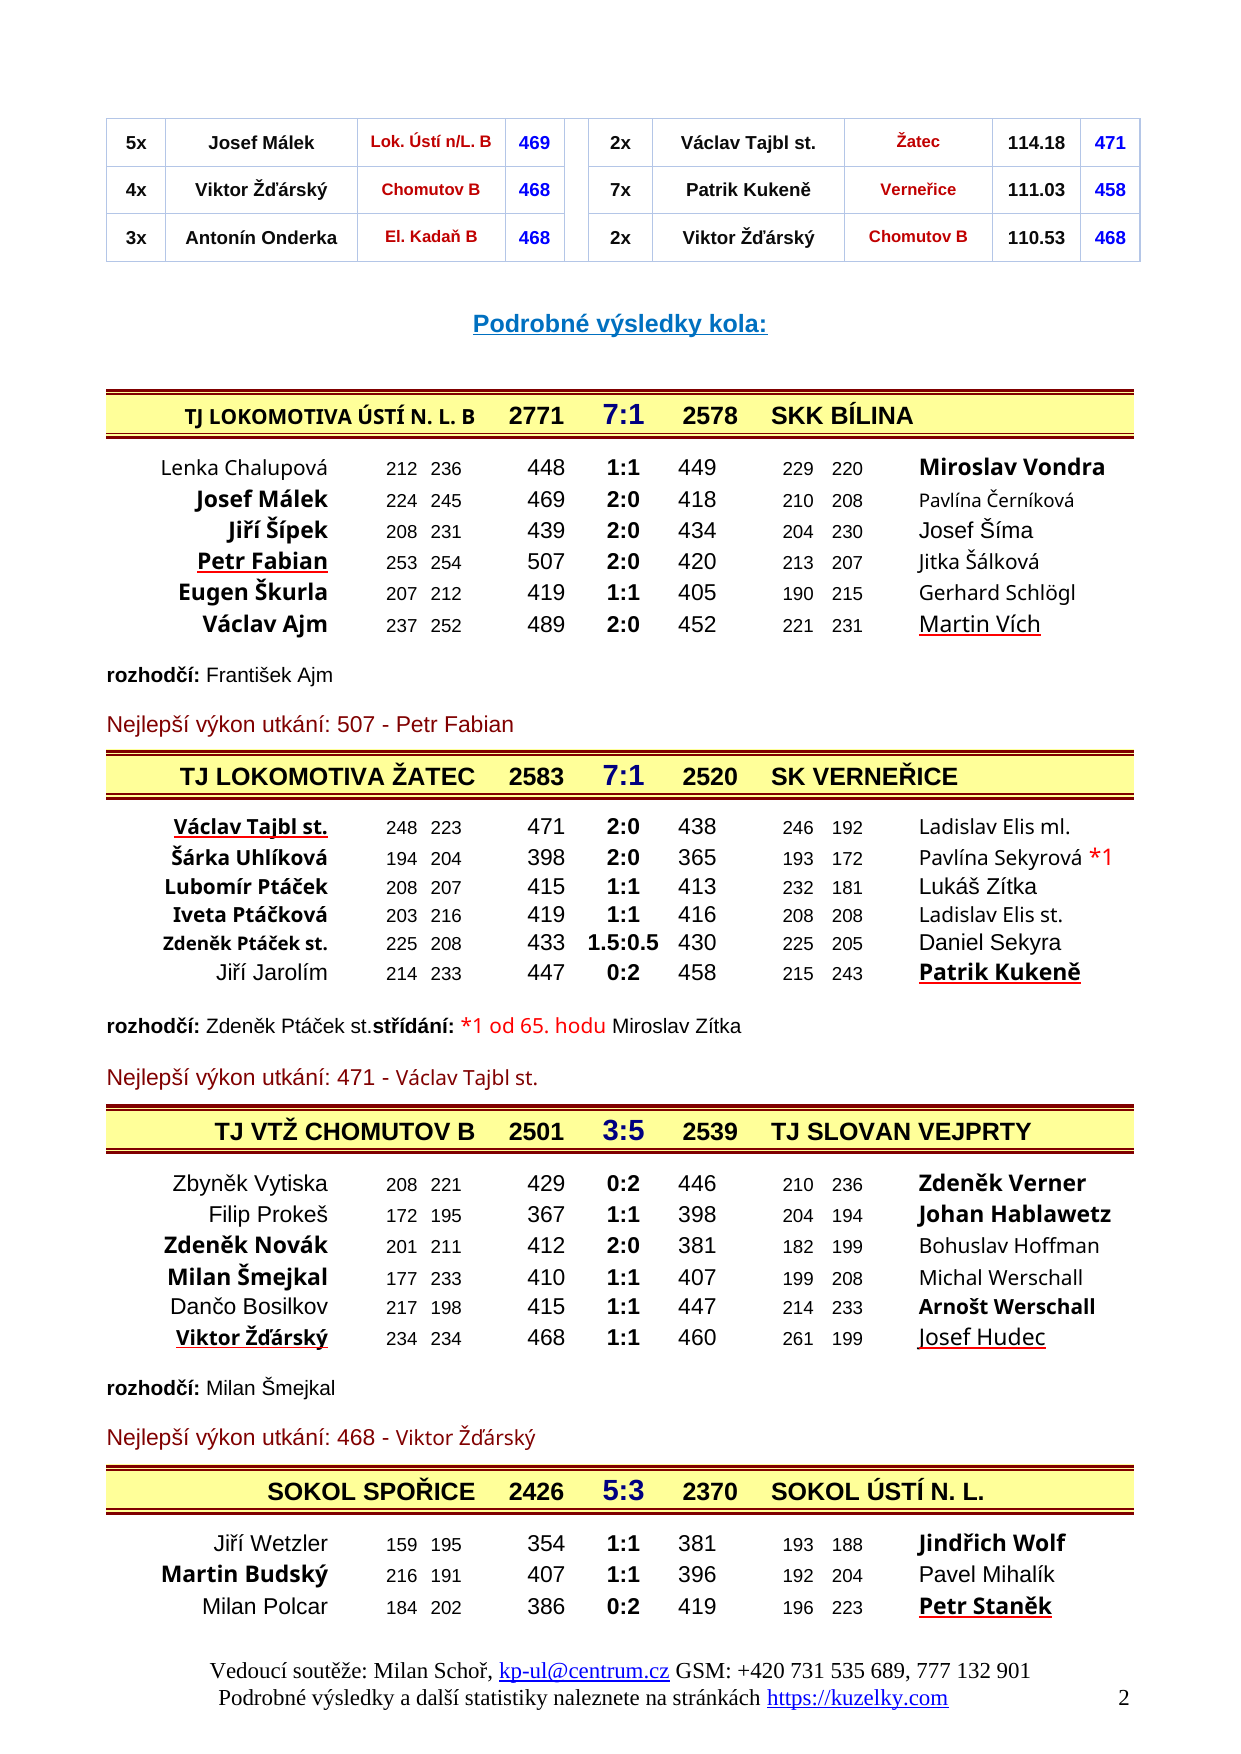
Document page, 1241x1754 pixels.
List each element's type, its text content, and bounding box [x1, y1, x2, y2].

text Milan Polcar 184 202 386 0:2 419 196 223 Petr Staněk [106, 1590, 1134, 1621]
text Podrobné výsledky kola: [94, 308, 1145, 337]
text Iveta Ptáčková 203 216 419 1:1 416 208 208 Ladislav Elis st. [106, 900, 1134, 929]
table_cell 468 [506, 214, 564, 261]
table_cell Lok. Ústí n/L. B [358, 119, 505, 166]
text Martin Budský 216 191 407 1:1 396 192 204 Pavel Mihalík [106, 1558, 1134, 1590]
text rozhodčí: Milan Šmejkal [106, 1376, 1134, 1399]
table_cell 111.03 [993, 167, 1080, 213]
text Jiří Šípek 208 231 439 2:0 434 204 230 Josef Šíma [106, 514, 1134, 545]
table_cell 7x [589, 167, 652, 213]
text Josef Málek 224 245 469 2:0 418 210 208 Pavlína Černíková [106, 483, 1134, 514]
text TJ Lokomotiva Žatec 2583 7:1 2520 SK Verneřice [106, 756, 1134, 793]
table_cell 2x [589, 119, 652, 166]
text Filip Prokeš 172 195 367 1:1 398 204 194 Johan Hablawetz [106, 1198, 1134, 1229]
text rozhodčí: František Ajm [106, 663, 1134, 687]
table_cell 469 [506, 119, 564, 166]
table_cell Viktor Žďárský [166, 167, 357, 213]
table_cell 3x [107, 214, 165, 261]
text rozhodčí: Zdeněk Ptáček st.střídání: *1 od 65. hodu Miroslav Zítka [106, 1011, 1134, 1039]
table_cell 5x [107, 119, 165, 166]
table_cell 471 [1081, 119, 1139, 166]
text Nejlepší výkon utkání: 471 - Václav Tajbl st. [106, 1063, 1134, 1092]
table_cell Antonín Onderka [166, 214, 357, 261]
text Dančo Bosilkov 217 198 415 1:1 447 214 233 Arnošt Werschall [106, 1292, 1134, 1320]
text TJ VTŽ Chomutov B 2501 3:5 2539 TJ Slovan Vejprty [106, 1111, 1134, 1148]
table_cell Verneřice [845, 167, 992, 213]
text Nejlepší výkon utkání: 468 - Viktor Žďárský [106, 1423, 1134, 1452]
text Lenka Chalupová 212 236 448 1:1 449 229 220 Miroslav Vondra [106, 451, 1134, 483]
table_cell Chomutov B [358, 167, 505, 213]
text Eugen Škurla 207 212 419 1:1 405 190 215 Gerhard Schlögl [106, 576, 1134, 608]
table_cell 458 [1081, 167, 1139, 213]
text Nejlepší výkon utkání: 507 - Petr Fabian [106, 711, 1134, 737]
text Václav Tajbl st. 248 223 471 2:0 438 246 192 Ladislav Elis ml. [106, 812, 1134, 841]
table_cell Josef Málek [166, 119, 357, 166]
table_cell 2x [589, 214, 652, 261]
text Petr Fabian 253 254 507 2:0 420 213 207 Jitka Šálková [106, 545, 1134, 576]
table_cell Chomutov B [845, 214, 992, 261]
text Lubomír Ptáček 208 207 415 1:1 413 232 181 Lukáš Zítka [106, 872, 1134, 900]
text Zdeněk Ptáček st. 225 208 433 1.5:0.5 430 225 205 Daniel Sekyra [106, 929, 1134, 956]
table_cell 468 [1081, 214, 1139, 261]
table_cell 114.18 [993, 119, 1080, 166]
text Sokol Spořice 2426 5:3 2370 Sokol Ústí n. L. [106, 1471, 1134, 1508]
text Jiří Jarolím 214 233 447 0:2 458 215 243 Patrik Kukeně [106, 956, 1134, 987]
text Jiří Wetzler 159 195 354 1:1 381 193 188 Jindřich Wolf [106, 1527, 1134, 1558]
text Viktor Žďárský 234 234 468 1:1 460 261 199 Josef Hudec [106, 1320, 1134, 1352]
text Zbyněk Vytiska 208 221 429 0:2 446 210 236 Zdeněk Verner [106, 1167, 1134, 1198]
table_cell 110.53 [993, 214, 1080, 261]
text Zdeněk Novák 201 211 412 2:0 381 182 199 Bohuslav Hoffman [106, 1229, 1134, 1261]
table_cell Viktor Žďárský [653, 214, 844, 261]
table_cell Václav Tajbl st. [653, 119, 844, 166]
text Václav Ajm 237 252 489 2:0 452 221 231 Martin Vích [106, 608, 1134, 639]
table_cell 4x [107, 167, 165, 213]
text TJ Lokomotiva Ústí n. L. B 2771 7:1 2578 SKK Bílina [106, 395, 1134, 433]
text Milan Šmejkal 177 233 410 1:1 407 199 208 Michal Werschall [106, 1261, 1134, 1292]
table_cell El. Kadaň B [358, 214, 505, 261]
table_cell Žatec [845, 119, 992, 166]
text Šárka Uhlíková 194 204 398 2:0 365 193 172 Pavlína Sekyrová *1 [106, 841, 1134, 872]
table_cell Patrik Kukeně [653, 167, 844, 213]
table_cell 468 [506, 167, 564, 213]
